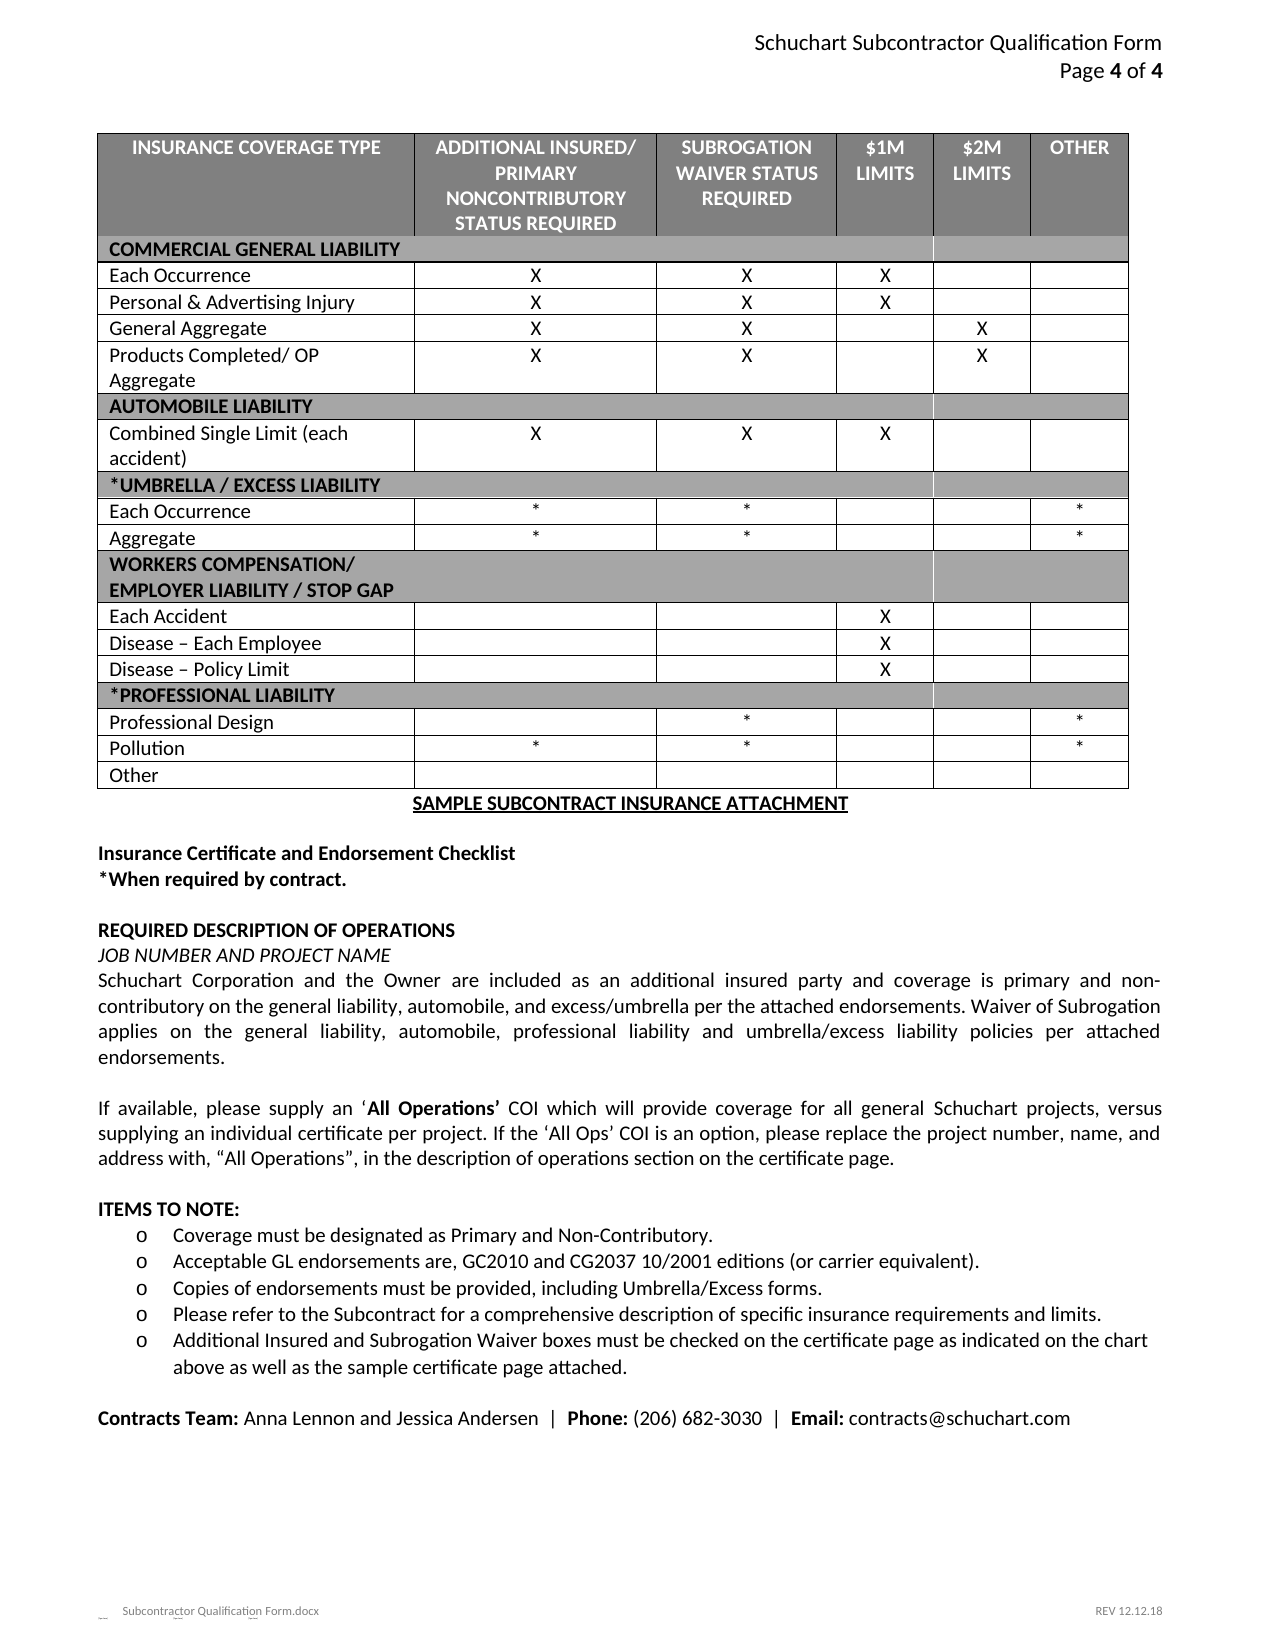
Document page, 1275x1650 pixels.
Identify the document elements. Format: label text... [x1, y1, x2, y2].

table_cell [1031, 263, 1128, 288]
table_cell AUTOMOBILE LIABILITY [98, 394, 415, 419]
table_cell [657, 603, 836, 629]
table_cell X [657, 420, 836, 471]
table_cell [1031, 656, 1128, 682]
table_cell [1031, 394, 1128, 419]
table_cell COMMERCIAL GENERAL LIABILITY [98, 236, 415, 261]
table_cell [934, 289, 1030, 314]
text Insurance Certificate and Endorsement Checklist [98, 841, 1162, 866]
table_cell X [934, 342, 1030, 393]
table_cell [415, 472, 657, 497]
table_cell [415, 603, 656, 629]
list Additional Insured and Subrogation Waiver boxes must be checked on the certificate page as indicated on the chart above as well as the sample certificate page attached. [135, 1328, 1162, 1379]
table_cell * [657, 499, 836, 524]
table_cell [415, 762, 656, 787]
table_cell [934, 420, 1030, 471]
table_cell [934, 472, 1031, 497]
table_cell [1031, 762, 1128, 787]
text If available, please supply an ‘All Operations’ COI which will provide coverage for all general Schuchart projects, versus supplying an individual certificate per project. If the ‘All Ops’ COI is an option, please replace the project number, name, and address with, “All Operations”, in the description of operations section on the certificate page. [98, 1095, 1162, 1171]
table_cell X [837, 603, 933, 629]
table_cell [657, 762, 836, 787]
list Coverage must be designated as Primary and Non-Contributory. [135, 1222, 1162, 1248]
table_cell Aggregate [98, 525, 414, 550]
table_cell Combined Single Limit (each accident) [98, 420, 414, 471]
text JOB NUMBER AND PROJECT NAME [98, 942, 1162, 968]
table_cell * [1031, 709, 1128, 734]
table_cell [934, 394, 1031, 419]
text Contracts Team: Anna Lennon and Jessica Andersen | Phone: (206) 682-3030 | Email: contracts@schuchart.com [98, 1405, 1162, 1430]
table_cell [415, 709, 656, 734]
table_cell *UMBRELLA / EXCESS LIABILITY [98, 472, 415, 497]
list Copies of endorsements must be provided, including Umbrella/Excess forms. [135, 1275, 1162, 1301]
table_cell [934, 762, 1030, 787]
table_cell [837, 762, 933, 787]
text REQUIRED DESCRIPTION OF OPERATIONS [98, 917, 1162, 942]
table_cell General Aggregate [98, 315, 414, 341]
table_cell X [415, 263, 656, 288]
table_cell [837, 525, 933, 550]
table_cell [837, 342, 933, 393]
table_cell Products Completed/ OP Aggregate [98, 342, 414, 393]
table_cell [415, 630, 656, 655]
table_cell X [657, 342, 836, 393]
table_cell X [415, 315, 656, 341]
table_cell X [837, 289, 933, 314]
table_cell * [1031, 499, 1128, 524]
text ITEMS TO NOTE: [98, 1196, 1162, 1222]
table_cell Other [98, 762, 414, 787]
table_cell [415, 656, 656, 682]
table_cell [1031, 289, 1128, 314]
table_cell X [934, 315, 1030, 341]
table_cell Pollution [98, 736, 414, 761]
list Please refer to the Subcontract for a comprehensive description of specific insurance requirements and limits. [135, 1301, 1162, 1328]
table_cell [837, 236, 933, 261]
table_cell [1031, 603, 1128, 629]
table_cell [657, 630, 836, 655]
table_cell [657, 472, 837, 497]
table_cell [934, 263, 1030, 288]
table_cell [1031, 342, 1128, 393]
table_cell [934, 236, 1031, 261]
table_cell [837, 394, 933, 419]
table_header OTHER [1031, 134, 1128, 236]
table_cell [1031, 472, 1128, 497]
text Schuchart Corporation and the Owner are included as an additional insured party and coverage is primary and non-contributory on the general liability, automobile, and excess/umbrella per the attached endorsements. Waiver of Subrogation applies on the general liability, automobile, professional liability and umbrella/excess liability policies per attached endorsements. [98, 968, 1162, 1069]
table_cell [934, 656, 1030, 682]
table_cell Personal & Advertising Injury [98, 289, 414, 314]
table_cell [1031, 630, 1128, 655]
list Acceptable GL endorsements are, GC2010 and CG2037 10/2001 editions (or carrier equivalent). [135, 1248, 1162, 1275]
table_cell * [657, 525, 836, 550]
table_cell X [657, 315, 836, 341]
table_cell [934, 736, 1030, 761]
table_cell X [837, 656, 933, 682]
table_cell [415, 394, 657, 419]
table_cell [934, 630, 1030, 655]
table_cell [837, 551, 933, 602]
table_cell Each Occurrence [98, 263, 414, 288]
table_cell [657, 551, 837, 602]
table_cell [934, 551, 1031, 602]
table_cell [1031, 315, 1128, 341]
table_cell X [415, 420, 656, 471]
table_cell X [415, 289, 656, 314]
table_cell [657, 656, 836, 682]
table_cell Each Accident [98, 603, 414, 629]
table_cell X [657, 263, 836, 288]
table_cell *PROFESSIONAL LIABILITY [98, 683, 415, 708]
table_cell [837, 315, 933, 341]
table_cell Professional Design [98, 709, 414, 734]
text *When required by contract. [98, 866, 1162, 891]
text SAMPLE SUBCONTRACT INSURANCE ATTACHMENT [98, 788, 1162, 815]
table_header ADDITIONAL INSURED/ PRIMARY NONCONTRIBUTORY STATUS REQUIRED [415, 134, 656, 236]
table_cell [415, 683, 657, 708]
table_cell [1031, 420, 1128, 471]
table_cell [1031, 683, 1128, 708]
table_cell [934, 603, 1030, 629]
table_cell [1031, 551, 1128, 602]
table_cell * [1031, 525, 1128, 550]
table_cell [837, 683, 933, 708]
table_cell Each Occurrence [98, 499, 414, 524]
table_header SUBROGATION WAIVER STATUS REQUIRED [657, 134, 836, 236]
table_cell X [837, 630, 933, 655]
table_cell [1031, 236, 1128, 261]
table_cell [934, 683, 1031, 708]
table_cell Disease – Each Employee [98, 630, 414, 655]
table_cell * [415, 736, 656, 761]
table_cell [934, 709, 1030, 734]
table_cell [415, 551, 657, 602]
table_cell [934, 525, 1030, 550]
table_cell * [415, 525, 656, 550]
table_cell [657, 683, 837, 708]
table_cell Disease – Policy Limit [98, 656, 414, 682]
table_cell X [657, 289, 836, 314]
table_cell [837, 472, 933, 497]
table_cell [837, 709, 933, 734]
table_cell X [837, 263, 933, 288]
table_cell * [657, 709, 836, 734]
table_cell WORKERS COMPENSATION/ EMPLOYER LIABILITY / STOP GAP [98, 551, 415, 602]
table_cell * [415, 499, 656, 524]
table_header $2M LIMITS [934, 134, 1030, 236]
table_cell [657, 394, 837, 419]
table_cell [415, 236, 657, 261]
table_cell * [657, 736, 836, 761]
table_cell * [1031, 736, 1128, 761]
table_cell [837, 499, 933, 524]
table_header INSURANCE COVERAGE TYPE [98, 134, 414, 236]
table_cell [934, 499, 1030, 524]
table_header $1M LIMITS [837, 134, 933, 236]
table_cell [837, 736, 933, 761]
table_cell [657, 236, 837, 261]
table_cell X [415, 342, 656, 393]
table_cell X [837, 420, 933, 471]
